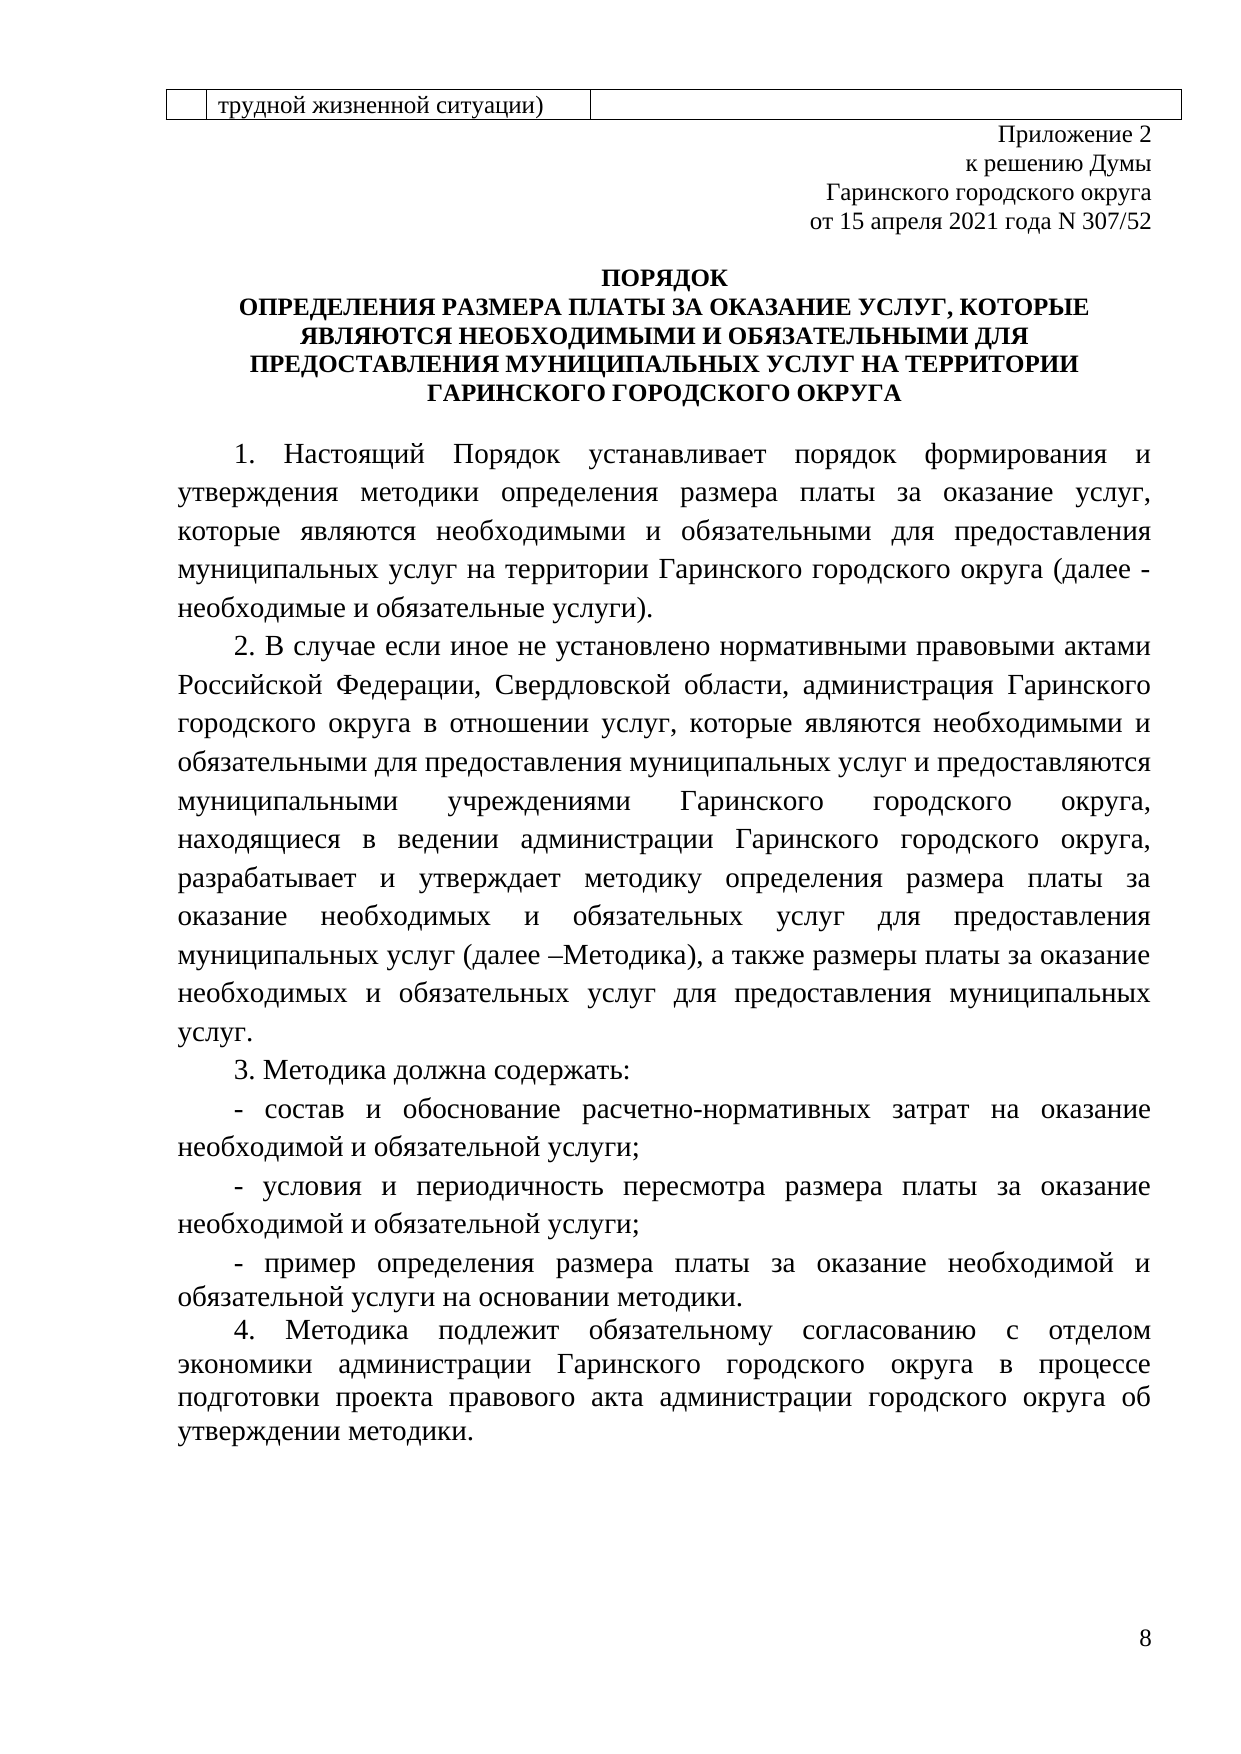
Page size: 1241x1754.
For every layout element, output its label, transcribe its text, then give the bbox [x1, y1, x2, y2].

text Приложение 2 [177, 120, 1152, 148]
text 3. Методика должна содержать: [177, 1052, 1152, 1086]
text к решению Думы [177, 148, 1152, 177]
text 4. Методика подлежит обязательному согласованию с отделом экономики администрации Гаринского городского округа в процессе подготовки проекта правового акта администрации городского округа об утверждении методики. [177, 1312, 1152, 1446]
text 1. Настоящий Порядок устанавливает порядок формирования и утверждения методики определения размера платы за оказание услуг, которые являются необходимыми и обязательными для предоставления муниципальных услуг на территории Гаринского городского округа (далее - необходимые и обязательные услуги). [177, 436, 1152, 623]
text Гаринского городского округа [177, 177, 1152, 206]
text - пример определения размера платы за оказание необходимой и обязательной услуги на основании методики. [177, 1245, 1152, 1312]
text - состав и обоснование расчетно-нормативных затрат на оказание необходимой и обязательной услуги; [177, 1091, 1152, 1163]
text от 15 апреля 2021 года N 307/52 [177, 206, 1152, 234]
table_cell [591, 90, 1181, 118]
table_cell 24 [167, 90, 206, 118]
text 2. В случае если иное не установлено нормативными правовыми актами Российской Федерации, Свердловской области, администрация Гаринского городского округа в отношении услуг, которые являются необходимыми и обязательными для предоставления муниципальных услуг и предоставляются муниципальными учреждениями Гаринского городского округа, находящиеся в ведении администрации Гаринского городского округа, разрабатывает и утверждает методику определения размера платы за оказание необходимых и обязательных услуг для предоставления муниципальных услуг (далее –Методика), а также размеры платы за оказание необходимых и обязательных услуг для предоставления муниципальных услуг. [177, 628, 1152, 1047]
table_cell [207, 90, 590, 118]
text - условия и периодичность пересмотра размера платы за оказание необходимой и обязательной услуги; [177, 1168, 1152, 1240]
text ОПРЕДЕЛЕНИЯ РАЗМЕРА ПЛАТЫ ЗА ОКАЗАНИЕ УСЛУГ, КОТОРЫЕ [177, 292, 1152, 321]
text ЯВЛЯЮТСЯ НЕОБХОДИМЫМИ И ОБЯЗАТЕЛЬНЫМИ ДЛЯ ПРЕДОСТАВЛЕНИЯ МУНИЦИПАЛЬНЫХ УСЛУГ НА ТЕРРИТОРИИ ГАРИНСКОГО ГОРОДСКОГО ОКРУГА [177, 321, 1152, 407]
text ПОРЯДОК [177, 263, 1152, 292]
